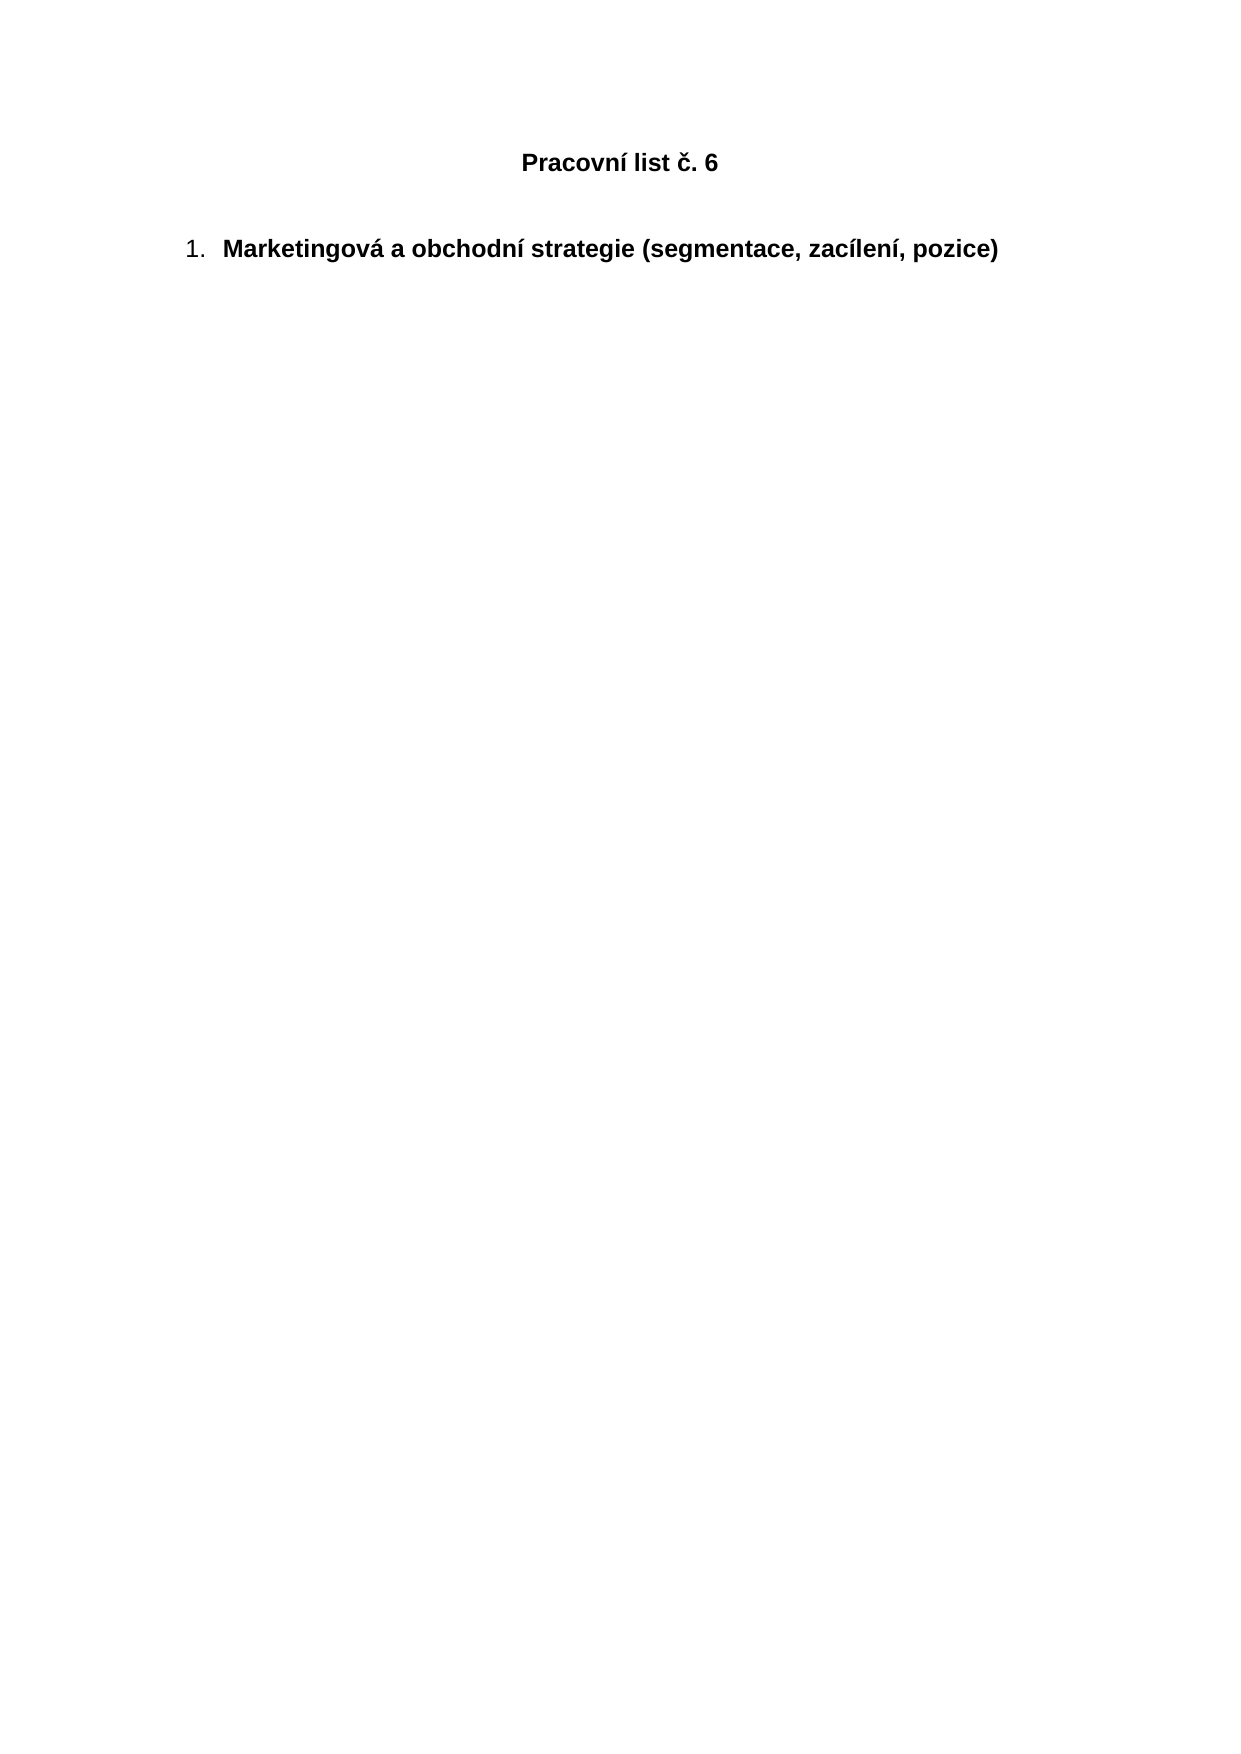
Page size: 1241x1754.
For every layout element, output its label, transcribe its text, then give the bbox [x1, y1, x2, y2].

text Pracovní list č. 6 [148, 148, 1093, 176]
list Marketingová a obchodní strategie (segmentace, zacílení, pozice) [185, 234, 1093, 263]
